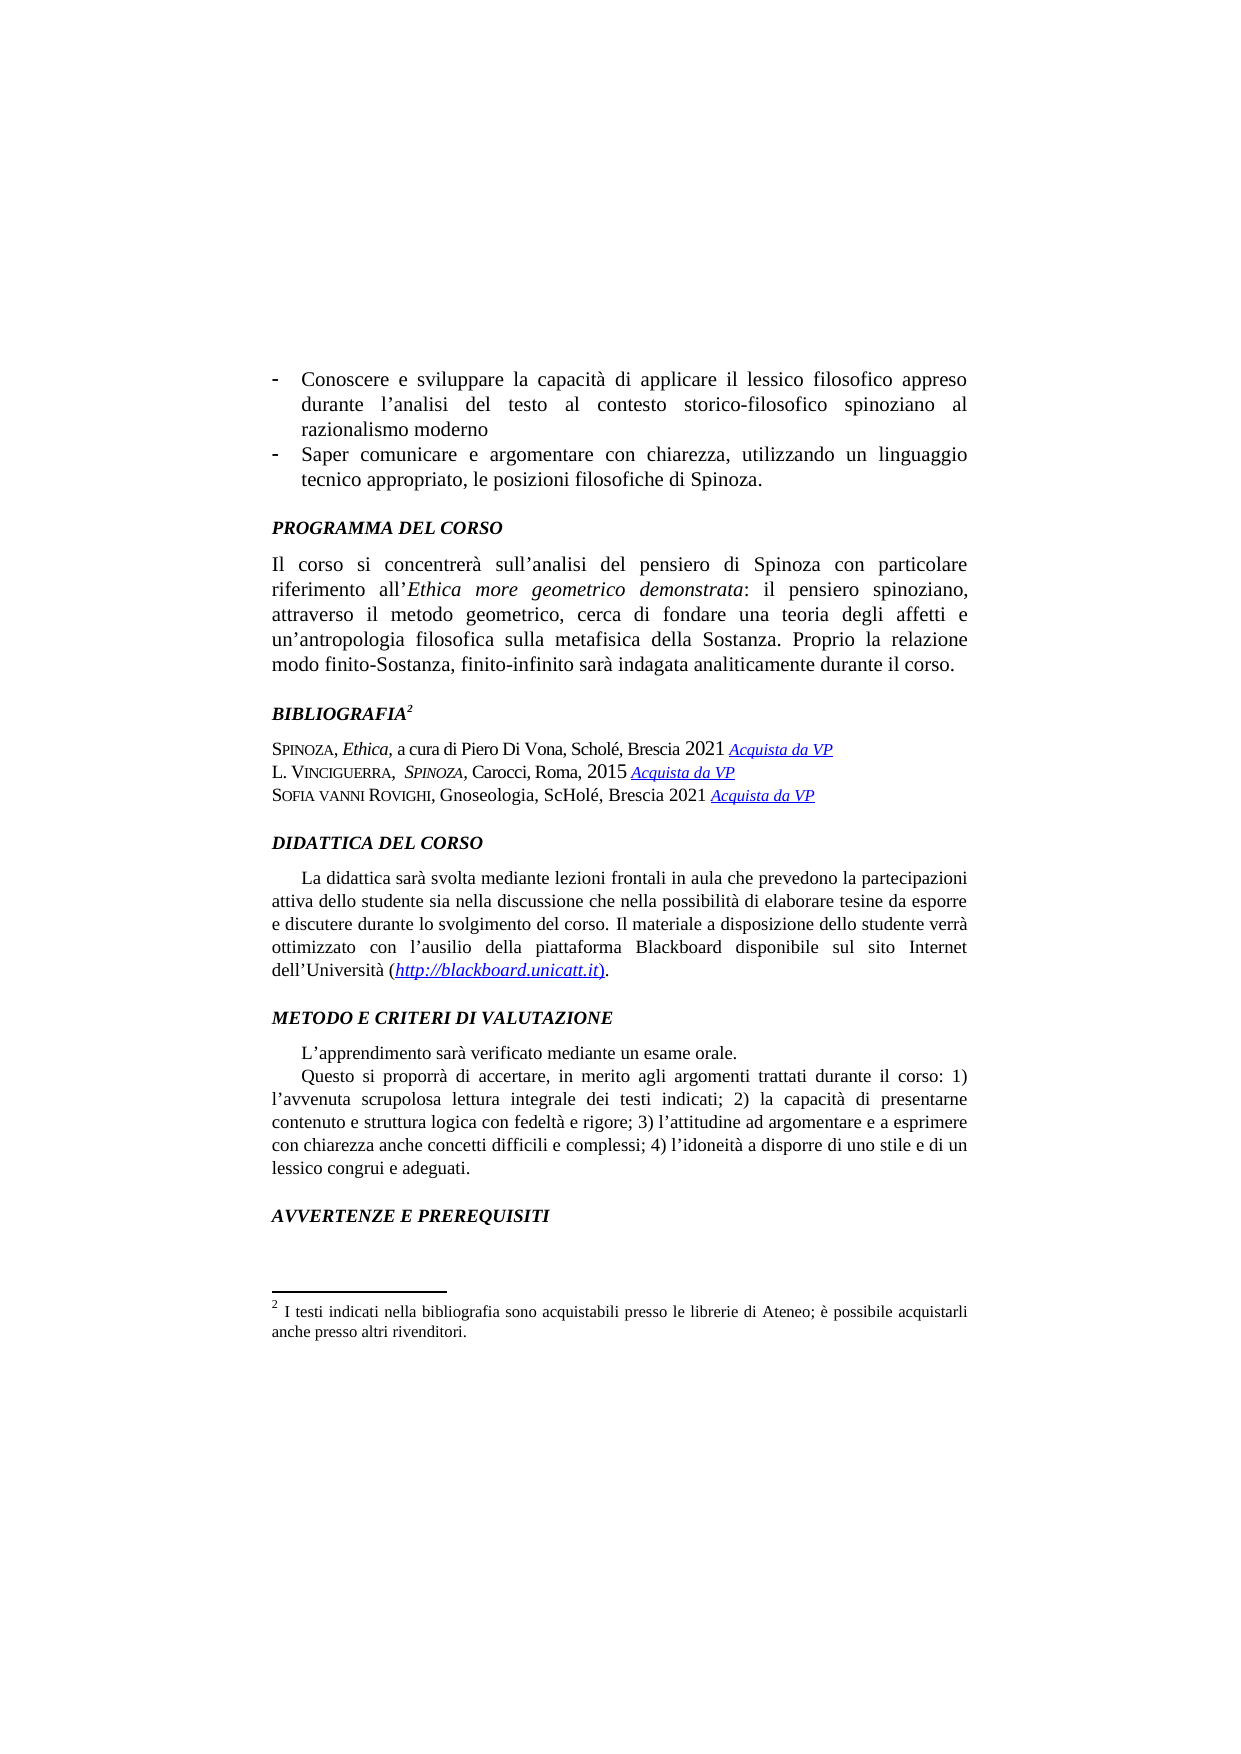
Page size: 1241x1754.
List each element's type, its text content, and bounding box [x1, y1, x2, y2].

text Questo si proporrà di accertare, in merito agli argomenti trattati durante il corso: 1) l’avvenuta scrupolosa lettura integrale dei testi indicati; 2) la capacità di presentarne contenuto e struttura logica con fedeltà e rigore; 3) l’attitudine ad argomentare e a esprimere con chiarezza anche concetti difficili e complessi; 4) l’idoneità a disporre di uno stile e di un lessico congrui e adeguati. [272, 1064, 968, 1179]
list Conoscere e sviluppare la capacità di applicare il lessico filosofico appreso durante l’analisi del testo al contesto storico-filosofico spinoziano al razionalismo moderno [272, 366, 968, 441]
text L’apprendimento sarà verificato mediante un esame orale. [272, 1041, 968, 1064]
text BIBLIOGRAFIA [272, 702, 968, 724]
text Il corso si concentrerà sull’analisi del pensiero di Spinoza con particolare riferimento all’Ethica more geometrico demonstrata: il pensiero spinoziano, attraverso il metodo geometrico, cerca di fondare una teoria degli affetti e un’antropologia filosofica sulla metafisica della Sostanza. Proprio la relazione modo finito-Sostanza, finito-infinito sarà indagata analiticamente durante il corso. [272, 552, 968, 677]
text Sofia vanni Rovighi, Gnoseologia, ScHolé, Brescia 2021 Acquista da VP [272, 783, 968, 806]
text AVVERTENZE E PREREQUISITI [272, 1204, 968, 1227]
text METODO E CRITERI DI VALUTAZIONE [272, 1006, 968, 1029]
text L. Vinciguerra, Spinoza, Carocci, Roma, 2015 Acquista da VP [272, 760, 968, 783]
text PROGRAMMA DEL CORSO [272, 516, 968, 539]
text La didattica sarà svolta mediante lezioni frontali in aula che prevedono la partecipazioni attiva dello studente sia nella discussione che nella possibilità di elaborare tesine da esporre e discutere durante lo svolgimento del corso. Il materiale a disposizione dello studente verrà ottimizzato con l’ausilio della piattaforma Blackboard disponibile sul sito Internet dell’Università (http://blackboard.unicatt.it). [272, 866, 968, 981]
text DIDATTICA DEL CORSO [272, 831, 968, 854]
list Saper comunicare e argomentare con chiarezza, utilizzando un linguaggio tecnico appropriato, le posizioni filosofiche di Spinoza. [272, 441, 968, 491]
text Spinoza, Ethica, a cura di Piero Di Vona, Scholé, Brescia 2021 Acquista da VP [272, 737, 968, 760]
